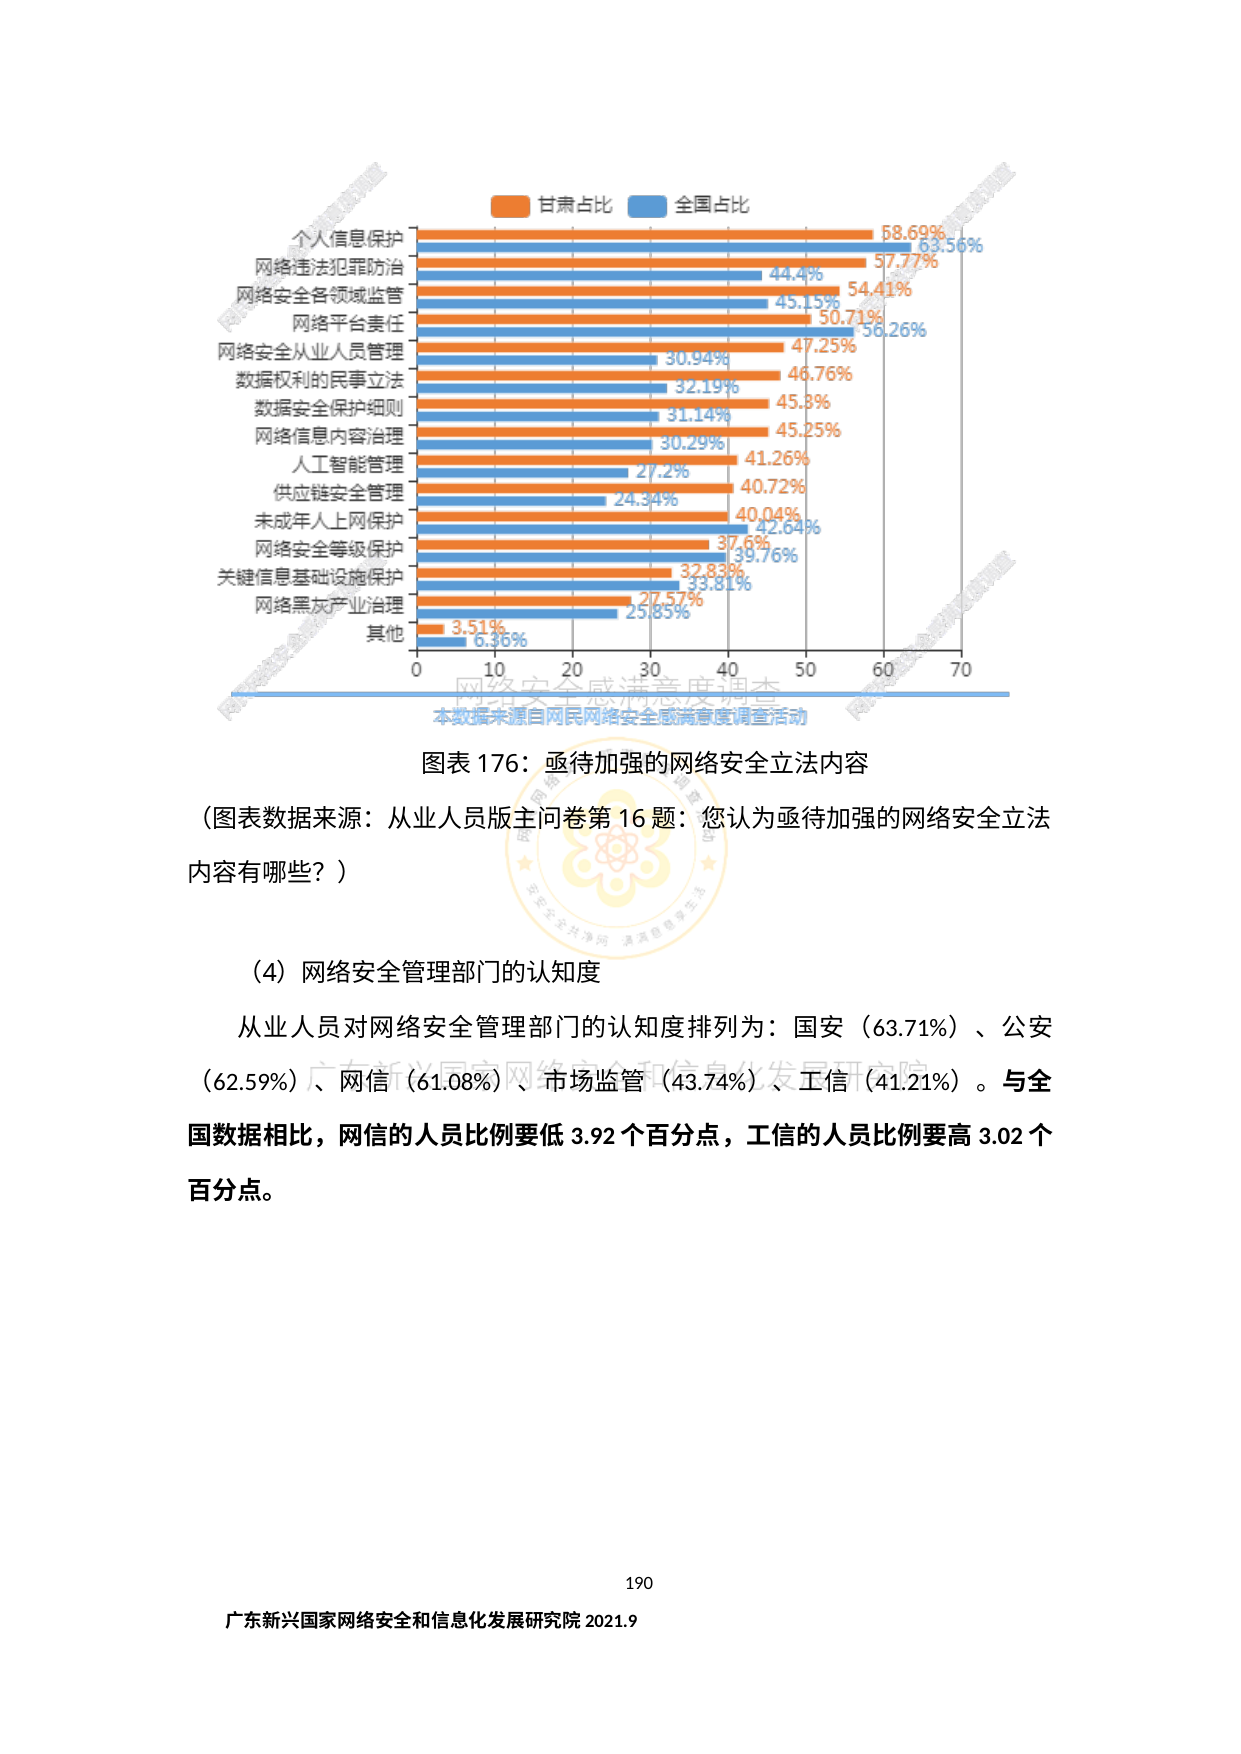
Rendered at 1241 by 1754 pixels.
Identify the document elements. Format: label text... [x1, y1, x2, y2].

text （4）网络安全管理部门的认知度 [187, 953, 1053, 989]
text 从业人员对网络安全管理部门的认知度排列为：国安（63.71%）、公安（62.59%）、网信（61.08%）、市场监管（43.74%）、工信（41.21%）。与全国数据相比，网信的人员比例要低3.92个百分点，工信的人员比例要高3.02个百分点。 [187, 1007, 1053, 1206]
picture [202, 150, 1039, 744]
text （图表数据来源：从业人员版主问卷第16题：您认为亟待加强的网络安全立法内容有哪些？） [187, 798, 1053, 889]
text 图表176：亟待加强的网络安全立法内容 [187, 744, 1053, 780]
